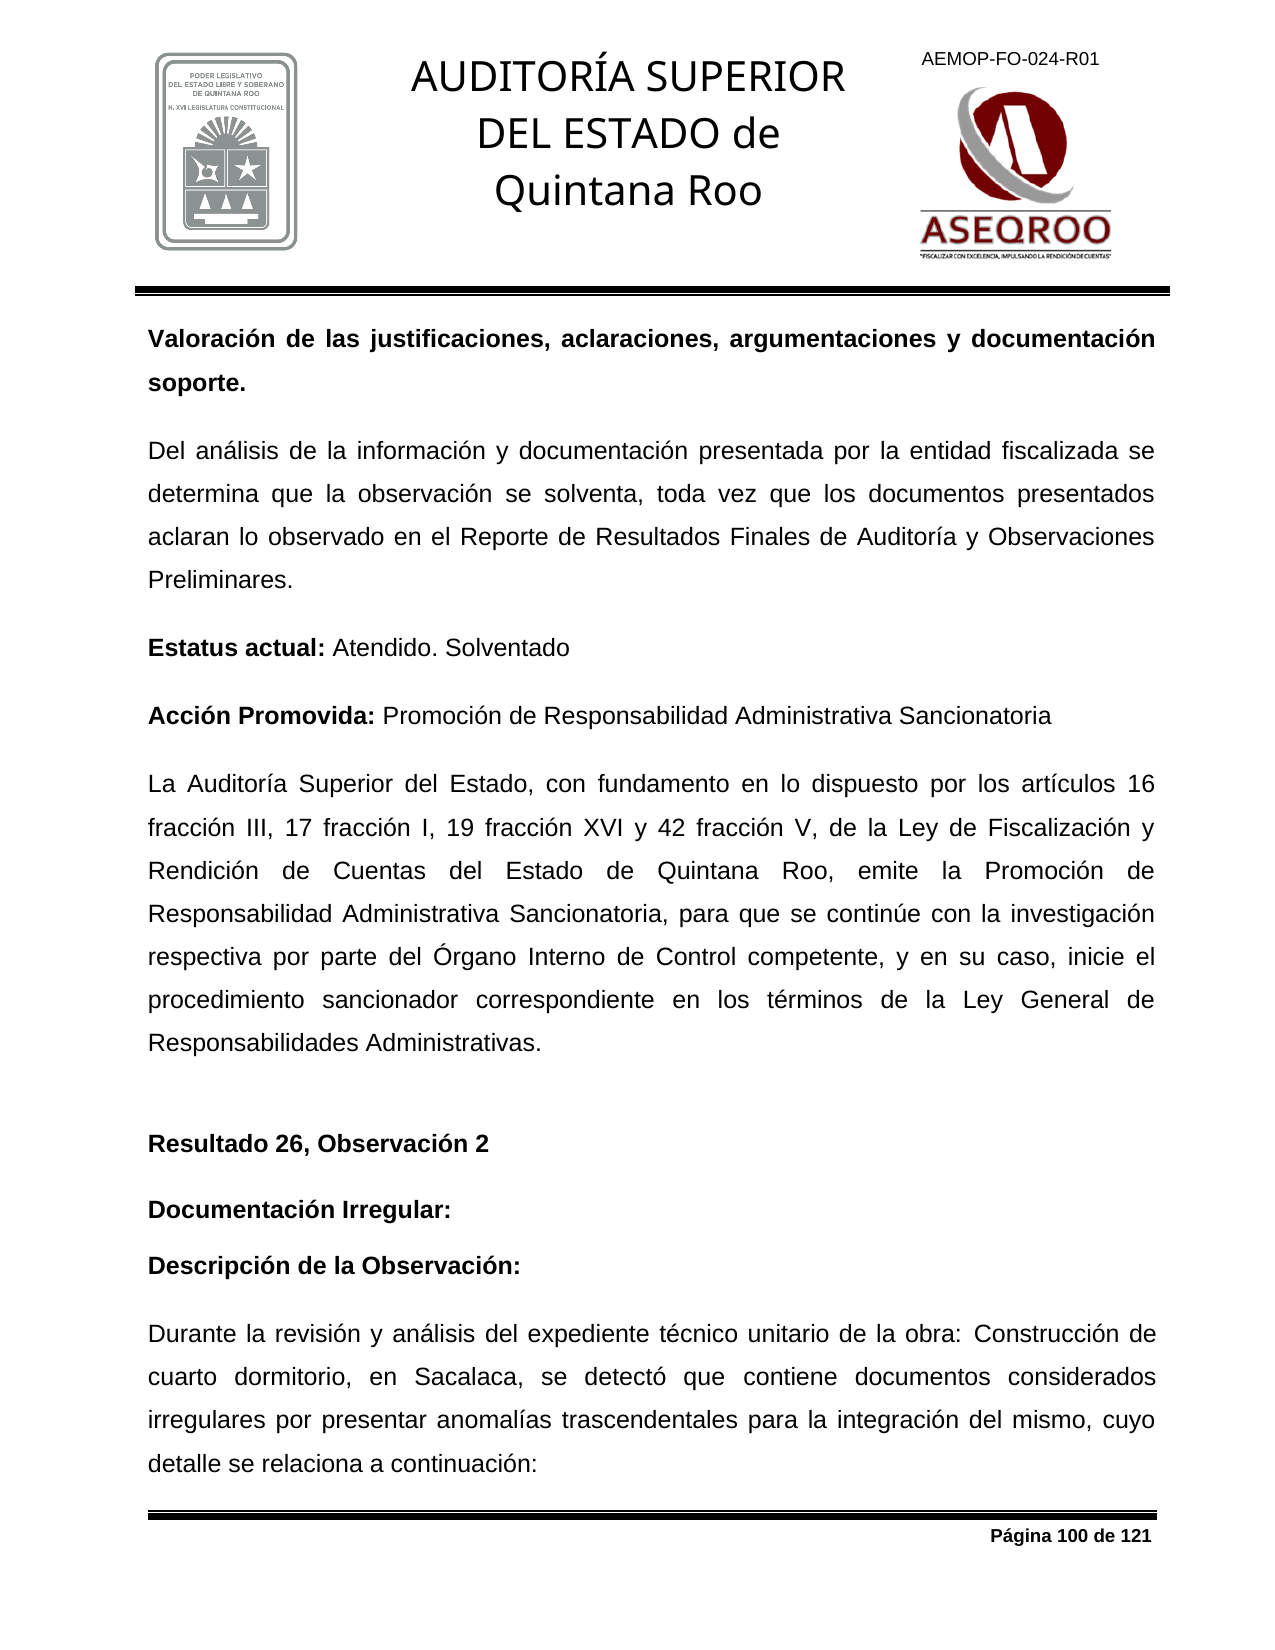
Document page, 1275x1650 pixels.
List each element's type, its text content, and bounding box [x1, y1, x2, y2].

text La Auditoría Superior del Estado, con fundamento en lo dispuesto por los artículos 16 fracción III, 17 fracción I, 19 fracción XVI y 42 fracción V, de la Ley de Fiscalización y Rendición de Cuentas del Estado de Quintana Roo, emite la Promoción de Responsabilidad Administrativa Sancionatoria, para que se continúe con la investigación respectiva por parte del Órgano Interno de Control competente, y en su caso, inicie el procedimiento sancionador correspondiente en los términos de la Ley General de Responsabilidades Administrativas. [148, 769, 1157, 1057]
text Del análisis de la información y documentación presentada por la entidad fiscalizada se determina que la observación se solventa, toda vez que los documentos presentados aclaran lo observado en el Reporte de Resultados Finales de Auditoría y Observaciones Preliminares. [148, 436, 1157, 594]
text Valoración de las justificaciones, aclaraciones, argumentaciones y documentación soporte. [148, 324, 1157, 396]
text Estatus actual: Atendido. Solventado [148, 633, 1157, 662]
picture [920, 87, 1111, 259]
text Descripción de la Observación: [148, 1251, 1157, 1280]
text Acción Promovida: Promoción de Responsabilidad Administrativa Sancionatoria [148, 701, 1157, 730]
text Documentación Irregular: [148, 1195, 1157, 1224]
picture [153, 49, 299, 252]
text Resultado 26, Observación 2 [148, 1129, 1157, 1158]
text Durante la revisión y análisis del expediente técnico unitario de la obra: Construcción de cuarto dormitorio, en Sacalaca, se detectó que contiene documentos considerados irregulares por presentar anomalías trascendentales para la integración del mismo, cuyo detalle se relaciona a continuación: [148, 1319, 1157, 1477]
